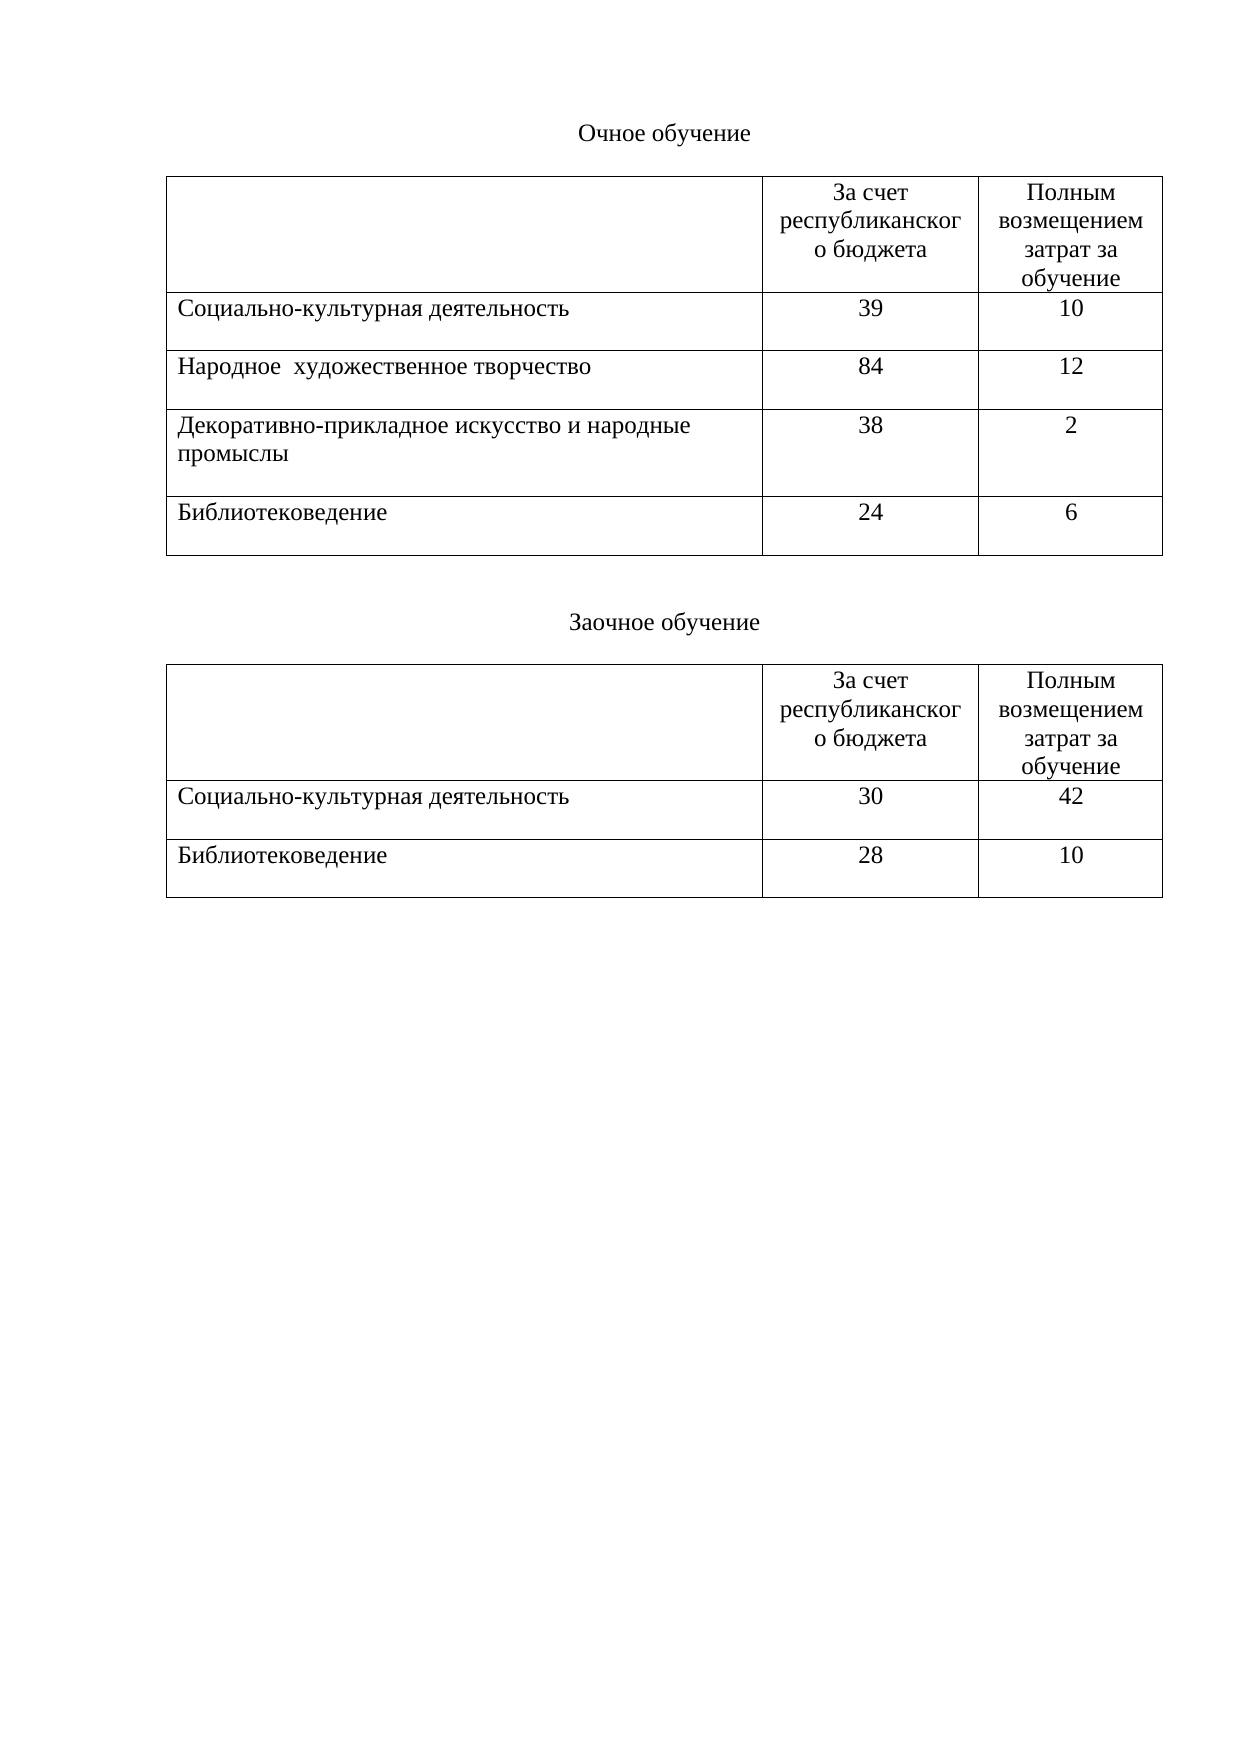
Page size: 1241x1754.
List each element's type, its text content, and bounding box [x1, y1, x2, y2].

table_cell Декоративно-прикладное искусство и народные промыслы [167, 410, 762, 496]
table_header Очное обучение [166, 118, 1163, 176]
table_cell Социально-культурная деятельность [167, 781, 762, 839]
table_cell Народное художественное творчество [167, 351, 762, 409]
table_header Заочное обучение [166, 607, 1163, 664]
table_cell 38 [763, 410, 978, 496]
table_cell [167, 177, 762, 292]
table_cell Полным возмещением затрат за обучение [979, 177, 1162, 292]
table_cell 30 [763, 781, 978, 839]
table_cell Библиотековедение [167, 497, 762, 554]
table_cell 84 [763, 351, 978, 409]
table_cell 2 [979, 410, 1162, 496]
table_cell Библиотековедение [167, 840, 762, 897]
table_cell За счет республиканского бюджета [763, 665, 978, 780]
table_cell 12 [979, 351, 1162, 409]
table_cell Социально-культурная деятельность [167, 293, 762, 350]
table_cell 6 [979, 497, 1162, 554]
table_cell 39 [763, 293, 978, 350]
table_cell 24 [763, 497, 978, 554]
table_cell Полным возмещением затрат за обучение [979, 665, 1162, 780]
table_cell 10 [979, 293, 1162, 350]
table_cell 10 [979, 840, 1162, 897]
table_cell 28 [763, 840, 978, 897]
table_cell За счет республиканского бюджета [763, 177, 978, 292]
table_cell 42 [979, 781, 1162, 839]
table_cell [167, 665, 762, 780]
